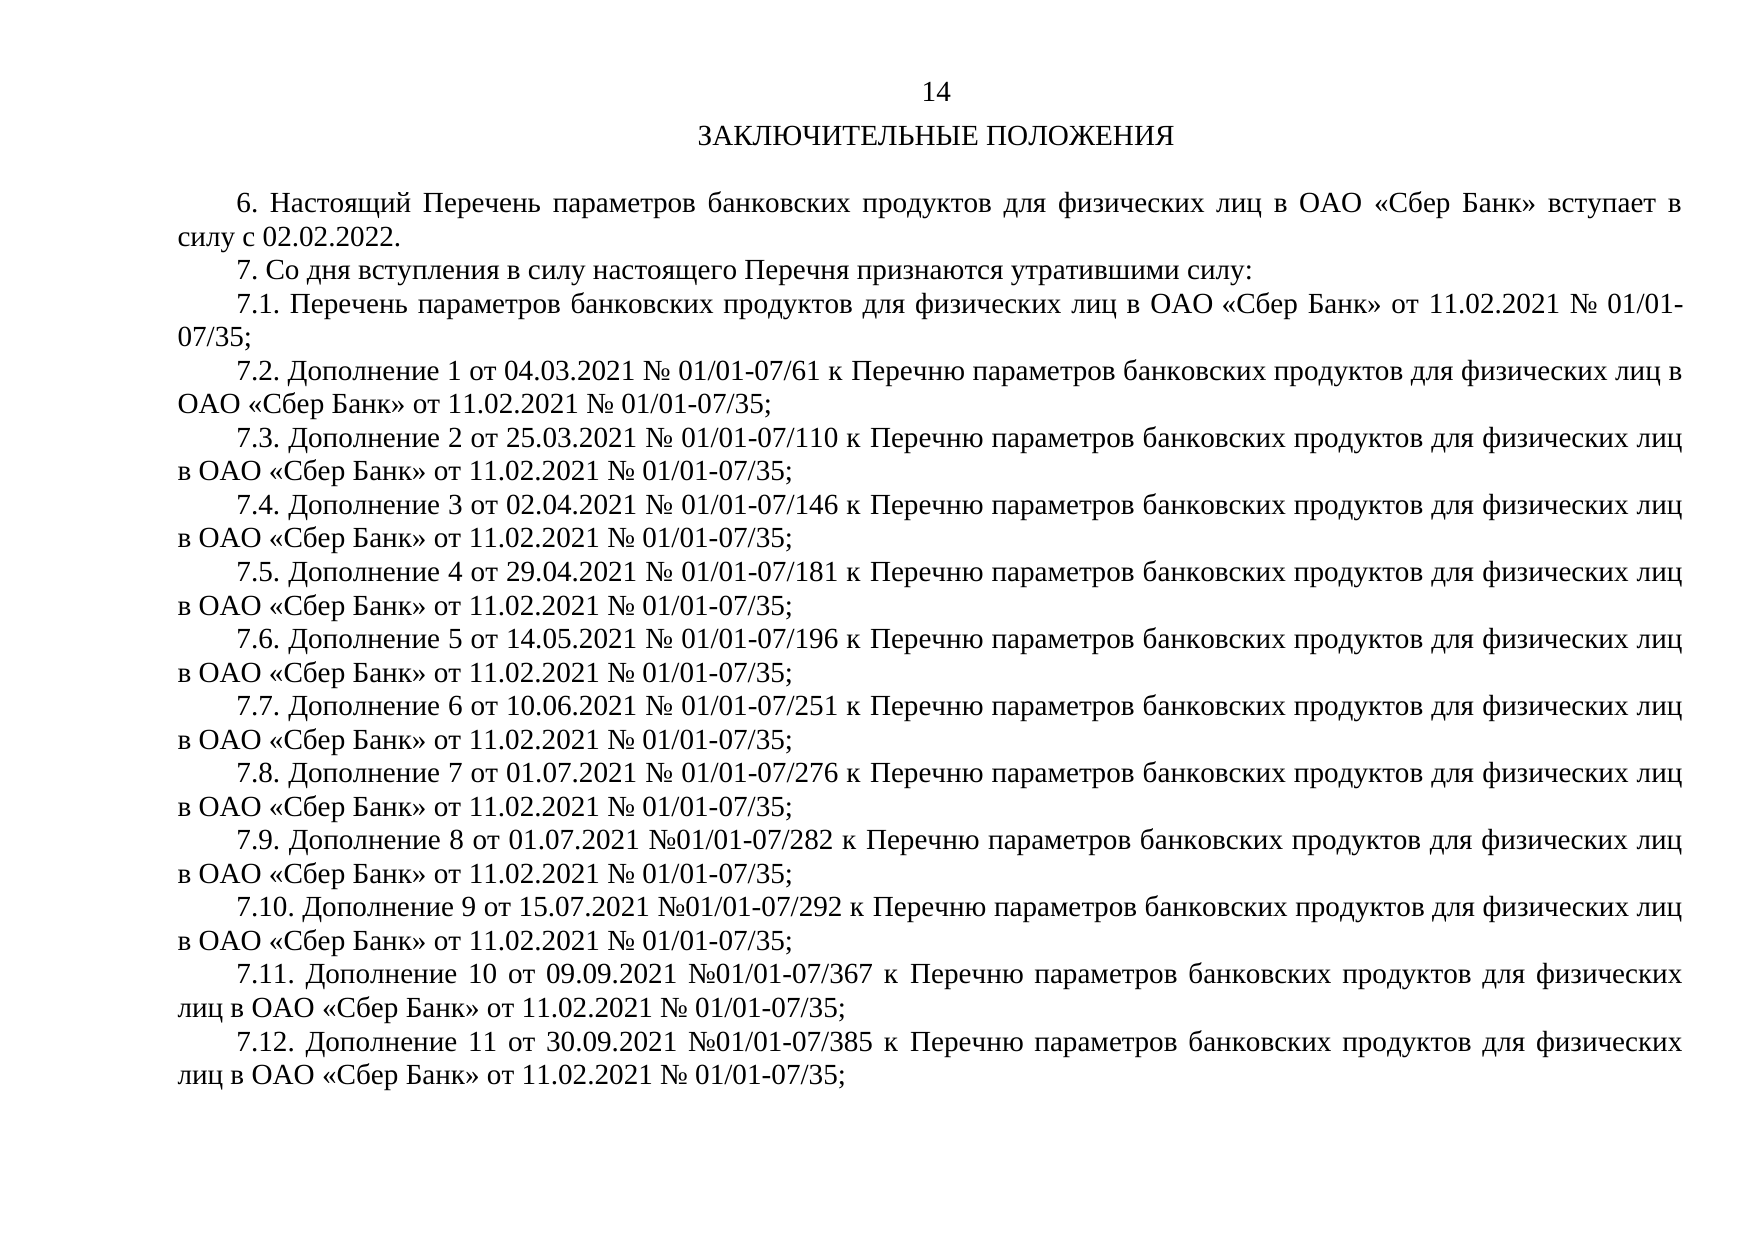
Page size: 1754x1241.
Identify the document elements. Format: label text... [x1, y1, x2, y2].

text 7.10. Дополнение 9 от 15.07.2021 №01/01-07/292 к Перечню параметров банковских продуктов для физических лиц в ОАО «Сбер Банк» от 11.02.2021 № 01/01-07/35; [177, 889, 1683, 957]
text ЗАКЛЮЧИТЕЛЬНЫЕ ПОЛОЖЕНИЯ [177, 118, 1695, 152]
text 7.6. Дополнение 5 от 14.05.2021 № 01/01-07/196 к Перечню параметров банковских продуктов для физических лиц в ОАО «Сбер Банк» от 11.02.2021 № 01/01-07/35; [177, 621, 1683, 688]
text 6. Настоящий Перечень параметров банковских продуктов для физических лиц в ОАО «Сбер Банк» вступает в силу с 02.02.2022. [177, 185, 1683, 252]
text 7.1. Перечень параметров банковских продуктов для физических лиц в ОАО «Сбер Банк» от 11.02.2021 № 01/01-07/35; [177, 286, 1683, 353]
text 7.9. Дополнение 8 от 01.07.2021 №01/01-07/282 к Перечню параметров банковских продуктов для физических лиц в ОАО «Сбер Банк» от 11.02.2021 № 01/01-07/35; [177, 822, 1683, 889]
text 7. Со дня вступления в силу настоящего Перечня признаются утратившими силу: [177, 252, 1683, 286]
text 7.7. Дополнение 6 от 10.06.2021 № 01/01-07/251 к Перечню параметров банковских продуктов для физических лиц в ОАО «Сбер Банк» от 11.02.2021 № 01/01-07/35; [177, 688, 1683, 755]
text 7.5. Дополнение 4 от 29.04.2021 № 01/01-07/181 к Перечню параметров банковских продуктов для физических лиц в ОАО «Сбер Банк» от 11.02.2021 № 01/01-07/35; [177, 554, 1683, 621]
text 7.12. Дополнение 11 от 30.09.2021 №01/01-07/385 к Перечню параметров банковских продуктов для физических лиц в ОАО «Сбер Банк» от 11.02.2021 № 01/01-07/35; [177, 1024, 1683, 1091]
text 7.11. Дополнение 10 от 09.09.2021 №01/01-07/367 к Перечню параметров банковских продуктов для физических лиц в ОАО «Сбер Банк» от 11.02.2021 № 01/01-07/35; [177, 957, 1683, 1024]
text 7.2. Дополнение 1 от 04.03.2021 № 01/01-07/61 к Перечню параметров банковских продуктов для физических лиц в ОАО «Сбер Банк» от 11.02.2021 № 01/01-07/35; [177, 353, 1683, 420]
text 7.4. Дополнение 3 от 02.04.2021 № 01/01-07/146 к Перечню параметров банковских продуктов для физических лиц в ОАО «Сбер Банк» от 11.02.2021 № 01/01-07/35; [177, 487, 1683, 554]
text 7.8. Дополнение 7 от 01.07.2021 № 01/01-07/276 к Перечню параметров банковских продуктов для физических лиц в ОАО «Сбер Банк» от 11.02.2021 № 01/01-07/35; [177, 755, 1683, 822]
text 7.3. Дополнение 2 от 25.03.2021 № 01/01-07/110 к Перечню параметров банковских продуктов для физических лиц в ОАО «Сбер Банк» от 11.02.2021 № 01/01-07/35; [177, 420, 1683, 487]
